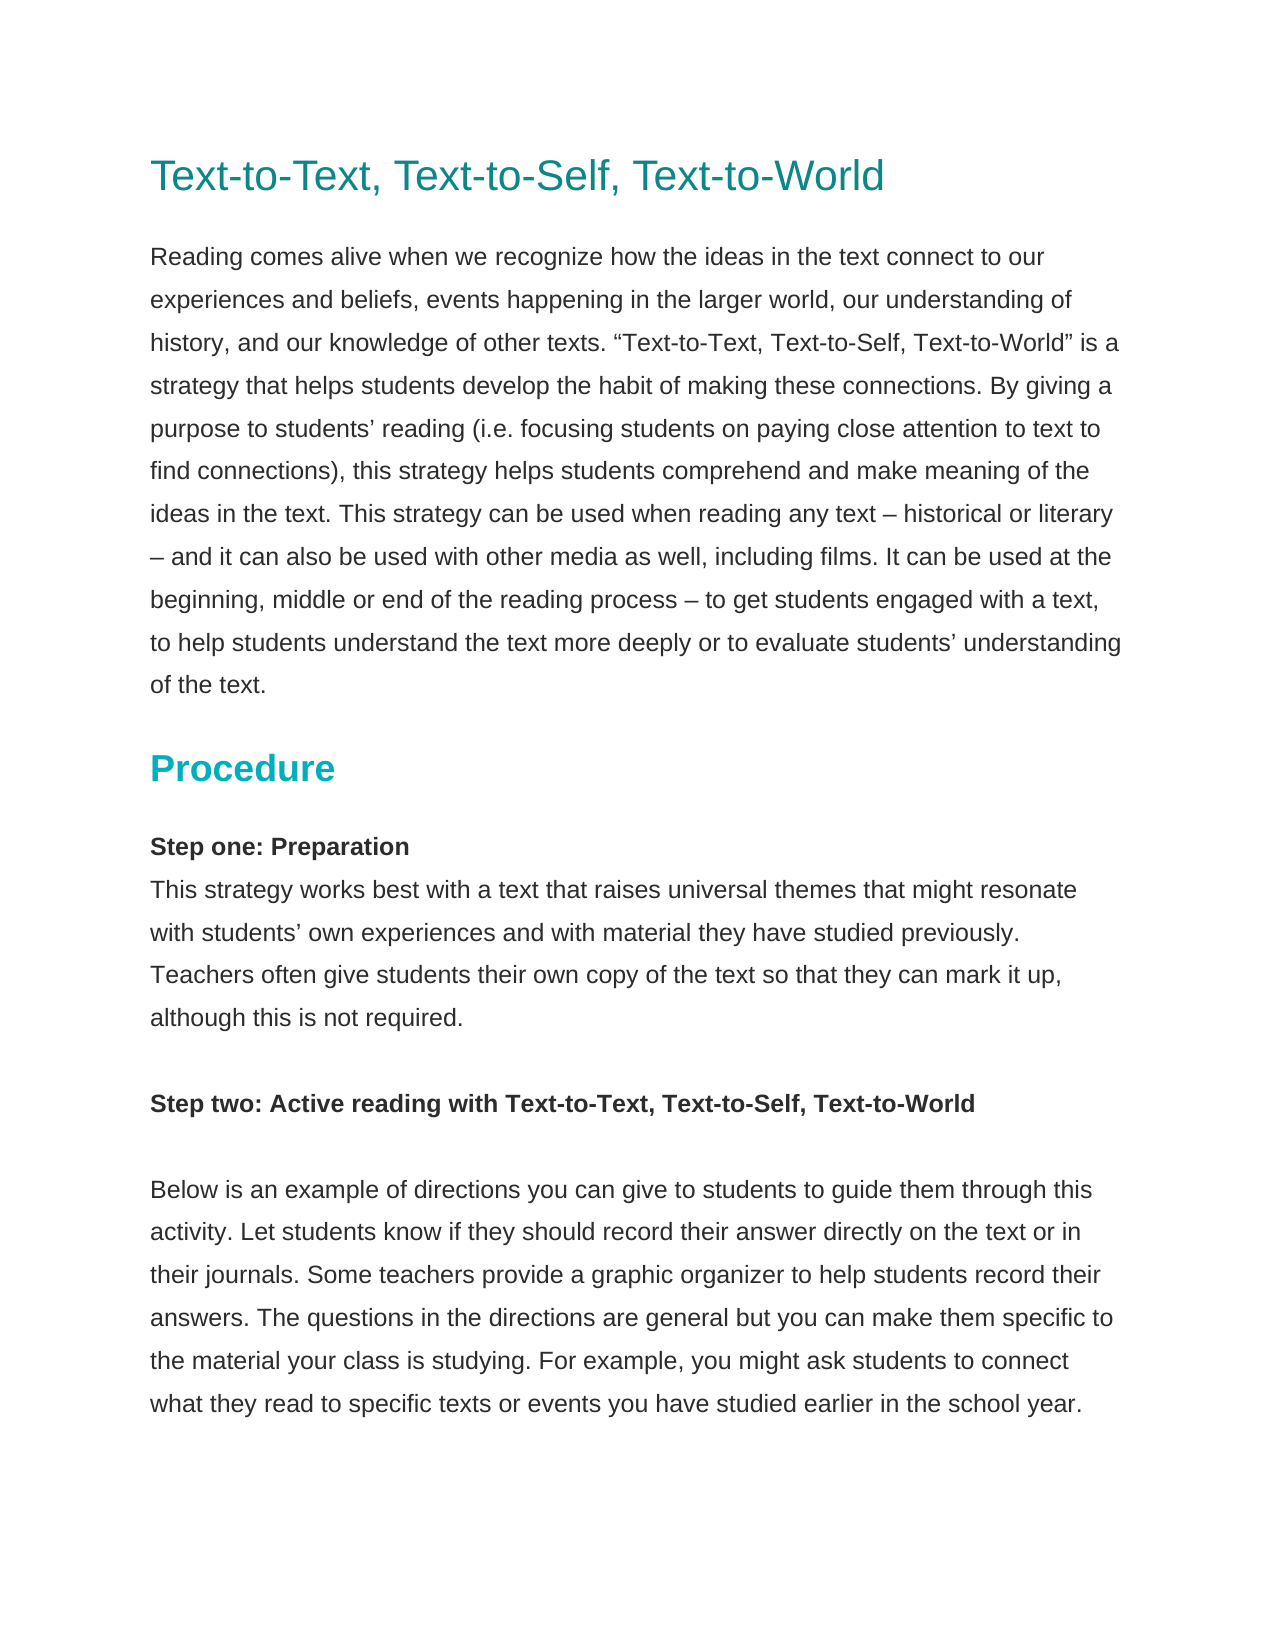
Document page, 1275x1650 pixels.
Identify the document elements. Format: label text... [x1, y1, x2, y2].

text Step one: Preparation This strategy works best with a text that raises universal themes that might resonate with students’ own experiences and with material they have studied previously. Teachers often give students their own copy of the text so that they can mark it up, although this is not required. [150, 818, 1125, 1032]
text Text-to-Text, Text-to-Self, Text-to-World [150, 150, 1125, 199]
text Reading comes alive when we recognize how the ideas in the text connect to our experiences and beliefs, events happening in the larger world, our understanding of history, and our knowledge of other texts. “Text-to-Text, Text-to-Self, Text-to-World” is a strategy that helps students develop the habit of making these connections. By giving a purpose to students’ reading (i.e. focusing students on paying close attention to text to find connections), this strategy helps students comprehend and make meaning of the ideas in the text. This strategy can be used when reading any text – historical or literary – and it can also be used with other media as well, including films. It can be used at the beginning, middle or end of the reading process – to get students engaged with a text, to help students understand the text more deeply or to evaluate students’ understanding of the text. [150, 228, 1125, 699]
text Below is an example of directions you can give to students to guide them through this activity. Let students know if they should record their answer directly on the text or in their journals. Some teachers provide a graphic organizer to help students record their answers. The questions in the directions are general but you can make them specific to the material your class is studying. For example, you might ask students to connect what they read to specific texts or events you have studied earlier in the school year. [150, 1161, 1125, 1417]
text Procedure [150, 742, 1125, 789]
text Step two: Active reading with Text-to-Text, Text-to-Self, Text-to-World [150, 1075, 1125, 1118]
